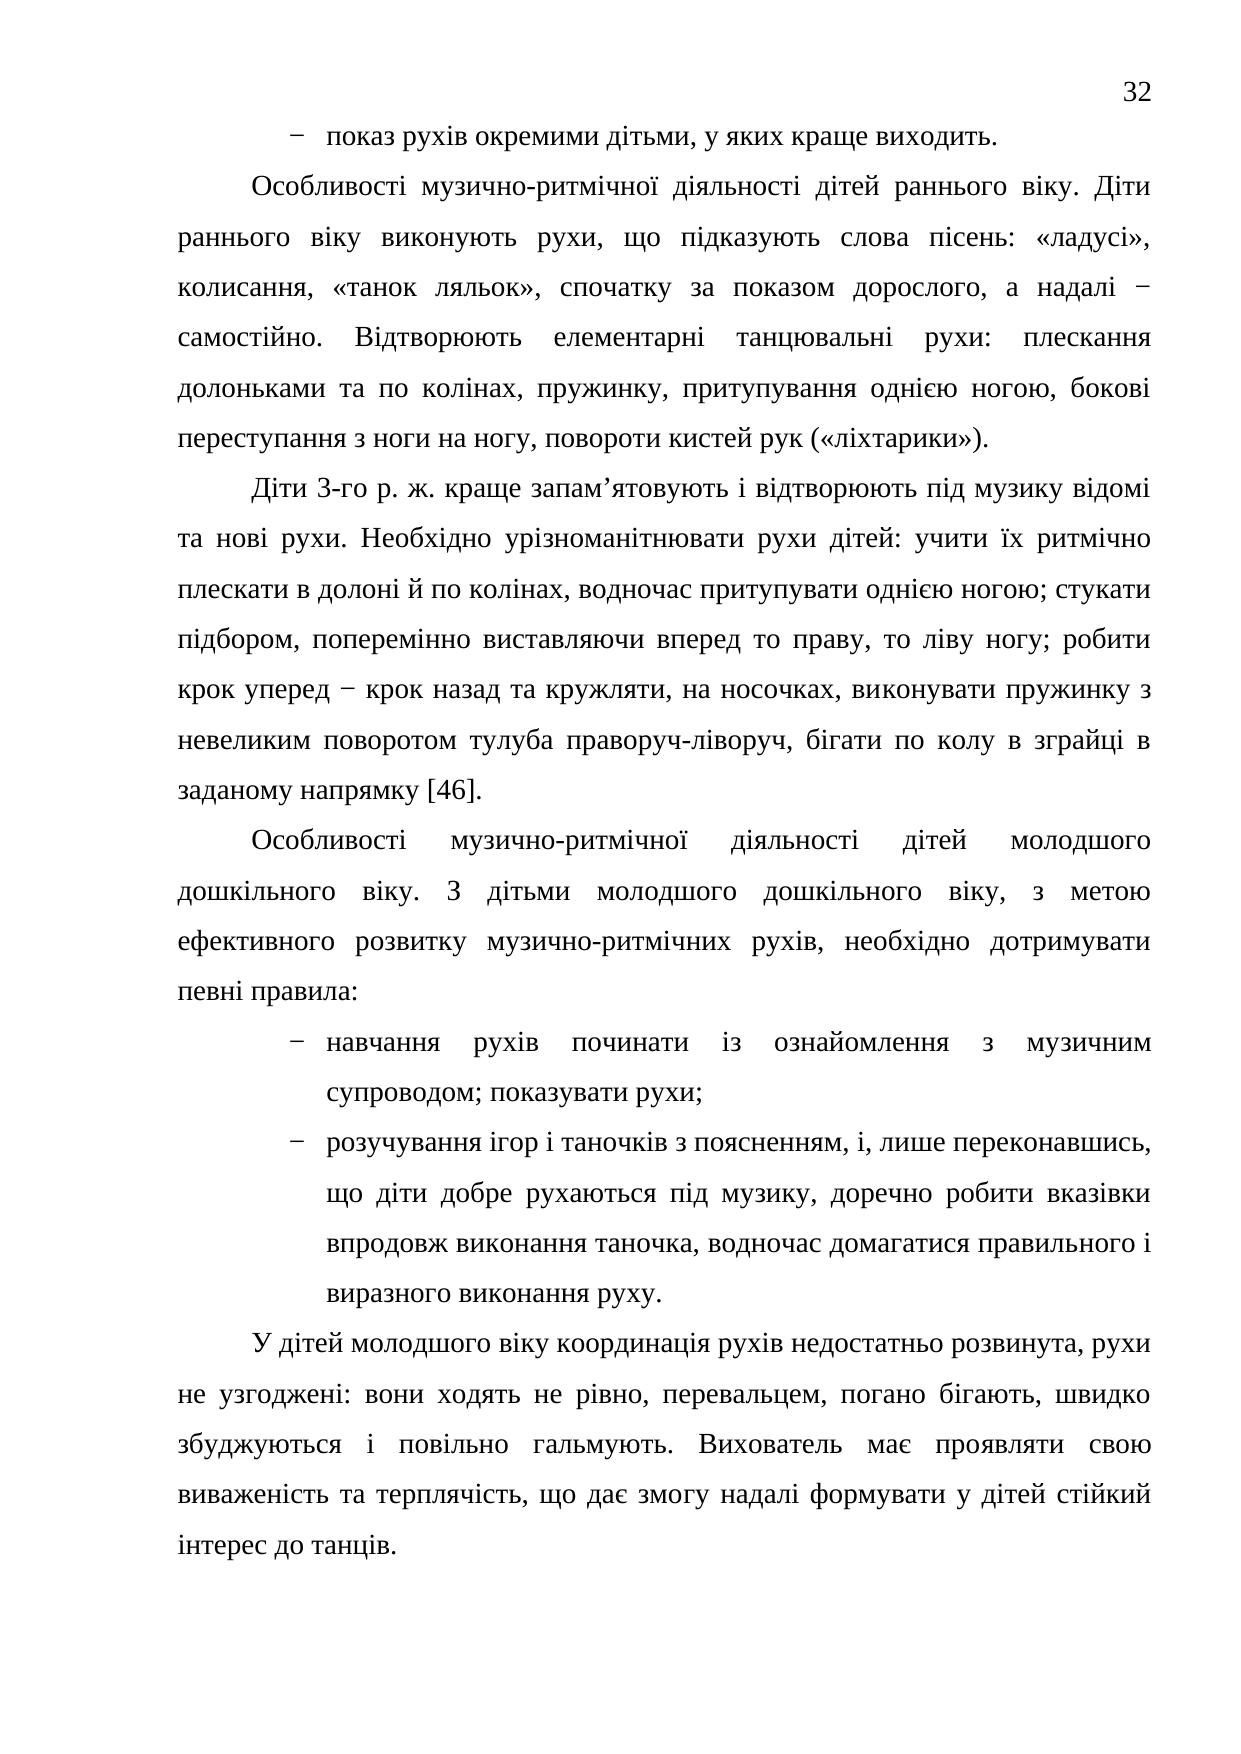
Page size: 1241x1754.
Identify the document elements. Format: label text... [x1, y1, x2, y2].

list показ рухів окремими дітьми, у яких краще виходить. [288, 118, 1152, 152]
list розучування ігор і таночків з поясненням, і, лише переконавшись, що діти добре рухаються під музику, доречно робити вказівки впродовж виконання таночка, водночас домагатися правильного і виразного виконання руху. [288, 1124, 1152, 1309]
text Особливості музично-ритмічної діяльності дітей молодшого дошкільного віку. З дітьми молодшого дошкільного віку, з метою ефективного розвитку музично-ритмічних рухів, необхідно дотримувати певні правила: [177, 822, 1152, 1007]
text У дітей молодшого віку координація рухів недостатньо розвинута, рухи не узгоджені: вони ходять не рівно, перевальцем, погано бігають, швидко збуджуються і повільно гальмують. Вихователь має проявляти свою виваженість та терплячість, що дає змогу надалі формувати у дітей стійкий інтерес до танців. [177, 1326, 1152, 1560]
list навчання рухів починати із ознайомлення з музичним супроводом; показувати рухи; [288, 1024, 1152, 1108]
text Особливості музично-ритмічної діяльності дітей раннього віку. Діти раннього віку виконують рухи, що підказують слова пісень: «ладусі», колисання, «танок ляльок», спочатку за показом дорослого, а надалі − самостійно. Відтворюють елементарні танцювальні рухи: плескання долоньками та по колінах, пружинку, притупування однією ногою, бокові переступання з ноги на ногу, повороти кистей рук («ліхтарики»). [177, 168, 1152, 453]
